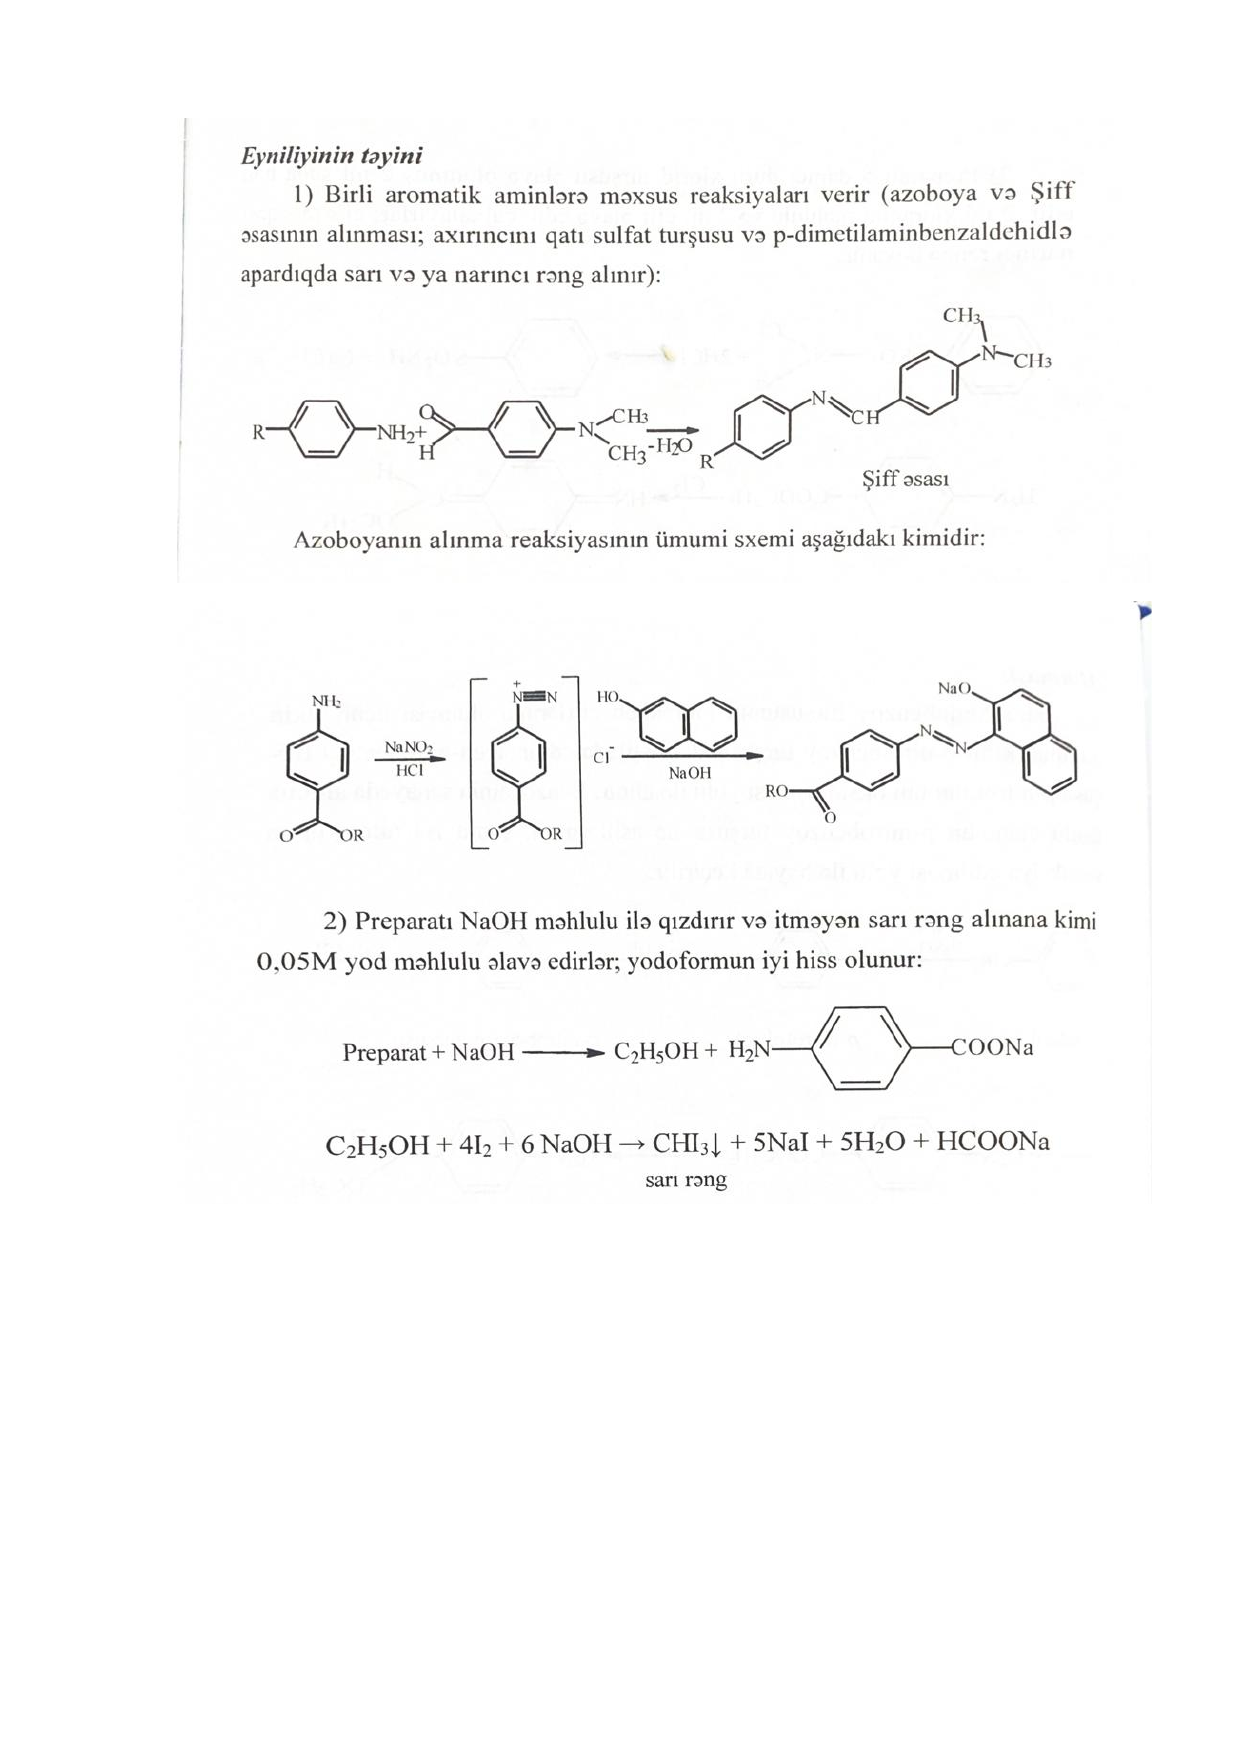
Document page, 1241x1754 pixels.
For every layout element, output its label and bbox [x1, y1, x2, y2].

picture [177, 118, 1152, 583]
picture [177, 601, 1152, 1204]
